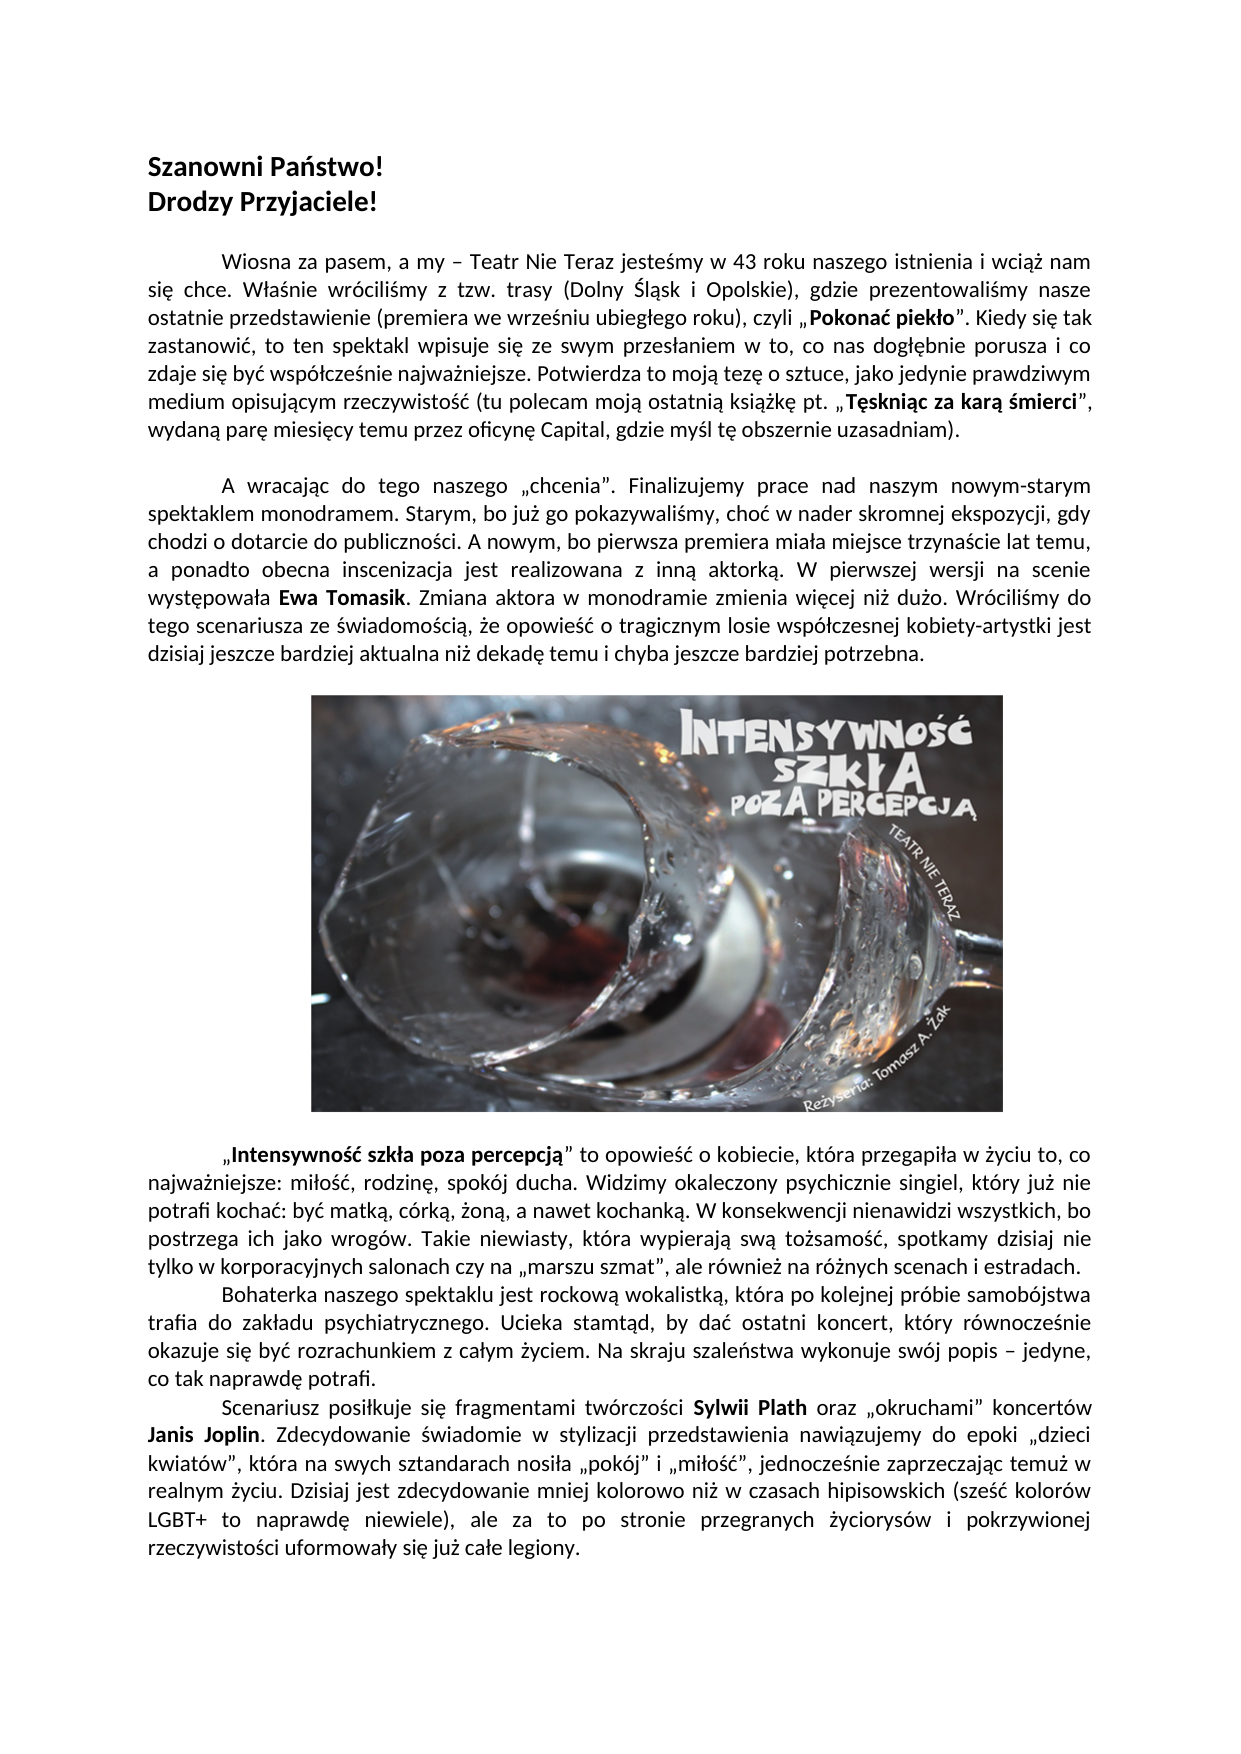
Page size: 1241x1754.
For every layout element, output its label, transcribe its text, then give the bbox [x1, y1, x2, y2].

text Drodzy Przyjaciele! [148, 183, 1093, 219]
text A wracając do tego naszego „chcenia”. Finalizujemy prace nad naszym nowym-starym spektaklem monodramem. Starym, bo już go pokazywaliśmy, choć w nader skromnej ekspozycji, gdy chodzi o dotarcie do publiczności. A nowym, bo pierwsza premiera miała miejsce trzynaście lat temu, a ponadto obecna inscenizacja jest realizowana z inną aktorką. W pierwszej wersji na scenie występowała Ewa Tomasik. Zmiana aktora w monodramie zmienia więcej niż dużo. Wróciliśmy do tego scenariusza ze świadomością, że opowieść o tragicznym losie współczesnej kobiety-artystki jest dzisiaj jeszcze bardziej aktualna niż dekadę temu i chyba jeszcze bardziej potrzebna. [148, 471, 1093, 667]
text Bohaterka naszego spektaklu jest rockową wokalistką, która po kolejnej próbie samobójstwa trafia do zakładu psychiatrycznego. Ucieka stamtąd, by dać ostatni koncert, który równocześnie okazuje się być rozrachunkiem z całym życiem. Na skraju szaleństwa wykonuje swój popis – jedyne, co tak naprawdę potrafi. [148, 1281, 1093, 1393]
text „Intensywność szkła poza percepcją” to opowieść o kobiecie, która przegapiła w życiu to, co najważniejsze: miłość, rodzinę, spokój ducha. Widzimy okaleczony psychicznie singiel, który już nie potrafi kochać: być matką, córką, żoną, a nawet kochanką. W konsekwencji nienawidzi wszystkich, bo postrzega ich jako wrogów. Takie niewiasty, która wypierają swą tożsamość, spotkamy dzisiaj nie tylko w korporacyjnych salonach czy na „marszu szmat”, ale również na różnych scenach i estradach. [148, 1140, 1093, 1281]
text Szanowni Państwo! [148, 148, 1093, 183]
text Scenariusz posiłkuje się fragmentami twórczości Sylwii Plath oraz „okruchami” koncertów Janis Joplin. Zdecydowanie świadomie w stylizacji przedstawienia nawiązujemy do epoki „dzieci kwiatów”, która na swych sztandarach nosiła „pokój” i „miłość”, jednocześnie zaprzeczając temuż w realnym życiu. Dzisiaj jest zdecydowanie mniej kolorowo niż w czasach hipisowskich (sześć kolorów LGBT+ to naprawdę niewiele), ale za to po stronie przegranych życiorysów i pokrzywionej rzeczywistości uformowały się już całe legiony. [148, 1393, 1093, 1561]
picture [311, 695, 1003, 1113]
text Wiosna za pasem, a my – Teatr Nie Teraz jesteśmy w 43 roku naszego istnienia i wciąż nam się chce. Właśnie wróciliśmy z tzw. trasy (Dolny Śląsk i Opolskie), gdzie prezentowaliśmy nasze ostatnie przedstawienie (premiera we wrześniu ubiegłego roku), czyli „Pokonać piekło”. Kiedy się tak zastanowić, to ten spektakl wpisuje się ze swym przesłaniem w to, co nas dogłębnie porusza i co zdaje się być współcześnie najważniejsze. Potwierdza to moją tezę o sztuce, jako jedynie prawdziwym medium opisującym rzeczywistość (tu polecam moją ostatnią książkę pt. „Tęskniąc za karą śmierci”, wydaną parę miesięcy temu przez oficynę Capital, gdzie myśl tę obszernie uzasadniam). [148, 247, 1093, 443]
